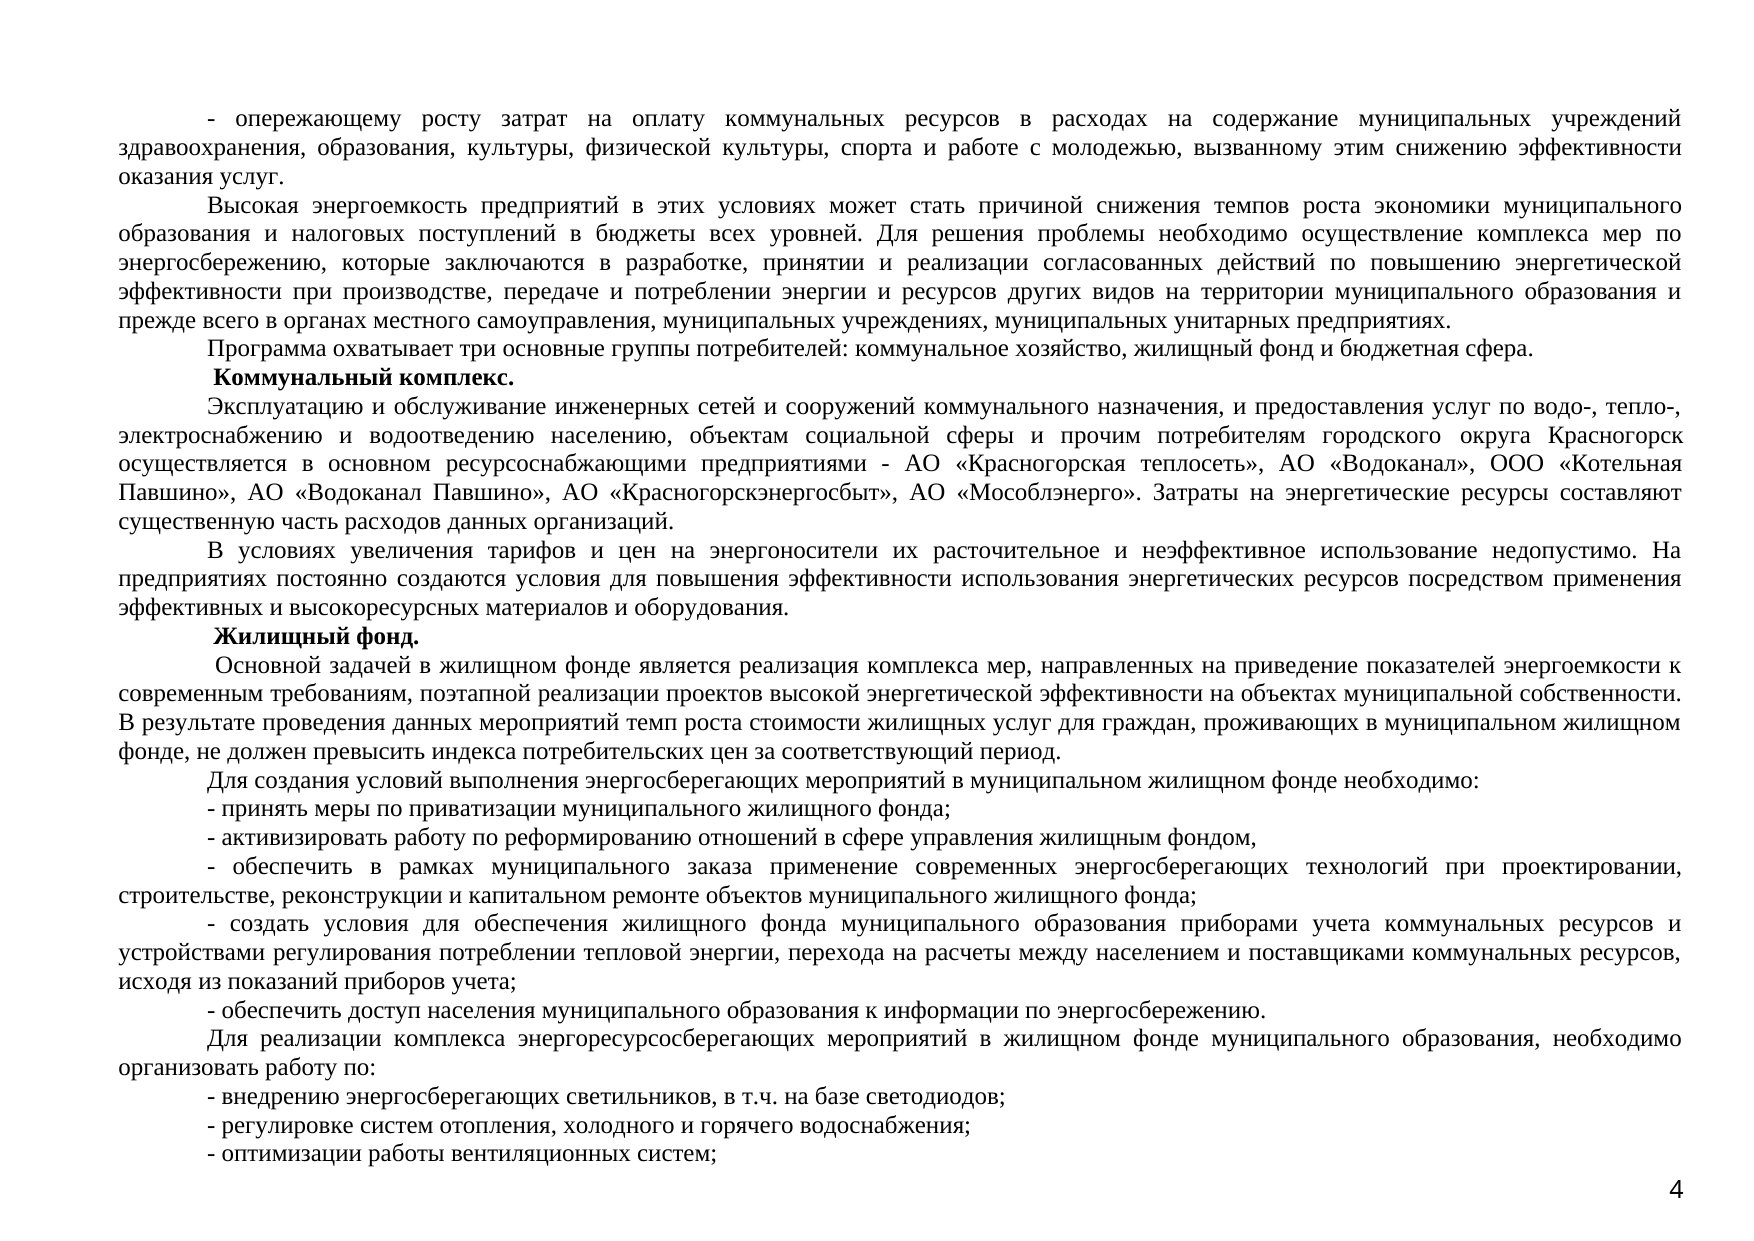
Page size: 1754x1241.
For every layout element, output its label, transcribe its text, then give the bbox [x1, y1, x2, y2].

text В условиях увеличения тарифов и цен на энергоносители их расточительное и неэффективное использование недопустимо. На предприятиях постоянно создаются условия для повышения эффективности использования энергетических ресурсов посредством применения эффективных и высокоресурсных материалов и оборудования. [118, 535, 1683, 621]
text Программа охватывает три основные группы потребителей: коммунальное хозяйство, жилищный фонд и бюджетная сфера. [118, 333, 1683, 362]
text Жилищный фонд. [118, 621, 1683, 650]
text - опережающему росту затрат на оплату коммунальных ресурсов в расходах на содержание муниципальных учреждений здравоохранения, образования, культуры, физической культуры, спорта и работе с молодежью, вызванному этим снижению эффективности оказания услуг. [118, 103, 1683, 190]
text - создать условия для обеспечения жилищного фонда муниципального образования приборами учета коммунальных ресурсов и устройствами регулирования потреблении тепловой энергии, перехода на расчеты между населением и поставщиками коммунальных ресурсов, исходя из показаний приборов учета; [118, 908, 1683, 995]
text - оптимизации работы вентиляционных систем; [118, 1138, 1683, 1167]
text Высокая энергоемкость предприятий в этих условиях может стать причиной снижения темпов роста экономики муниципального образования и налоговых поступлений в бюджеты всех уровней. Для решения проблемы необходимо осуществление комплекса мер по энергосбережению, которые заключаются в разработке, принятии и реализации согласованных действий по повышению энергетической эффективности при производстве, передаче и потреблении энергии и ресурсов других видов на территории муниципального образования и прежде всего в органах местного самоуправления, муниципальных учреждениях, муниципальных унитарных предприятиях. [118, 190, 1683, 333]
text Коммунальный комплекс. [118, 362, 1683, 391]
text - регулировке систем отопления, холодного и горячего водоснабжения; [118, 1110, 1683, 1138]
text Эксплуатацию и обслуживание инженерных сетей и сооружений коммунального назначения, и предоставления услуг по водо-, тепло-, электроснабжению и водоотведению населению, объектам социальной сферы и прочим потребителям городского округа Красногорск осуществляется в основном ресурсоснабжающими предприятиями - АО «Красногорская теплосеть», АО «Водоканал», ООО «Котельная Павшино», АО «Водоканал Павшино», АО «Красногорскэнергосбыт», АО «Мособлэнерго». Затраты на энергетические ресурсы составляют существенную часть расходов данных организаций. [118, 391, 1683, 535]
text - активизировать работу по реформированию отношений в сфере управления жилищным фондом, [118, 822, 1683, 851]
text Для реализации комплекса энергоресурсосберегающих мероприятий в жилищном фонде муниципального образования, необходимо организовать работу по: [118, 1023, 1683, 1081]
text - внедрению энергосберегающих светильников, в т.ч. на базе светодиодов; [118, 1081, 1683, 1110]
text Для создания условий выполнения энергосберегающих мероприятий в муниципальном жилищном фонде необходимо: [118, 765, 1683, 793]
text - обеспечить в рамках муниципального заказа применение современных энергосберегающих технологий при проектировании, строительстве, реконструкции и капитальном ремонте объектов муниципального жилищного фонда; [118, 851, 1683, 908]
text - принять меры по приватизации муниципального жилищного фонда; [118, 793, 1683, 822]
text Основной задачей в жилищном фонде является реализация комплекса мер, направленных на приведение показателей энергоемкости к современным требованиям, поэтапной реализации проектов высокой энергетической эффективности на объектах муниципальной собственности. В результате проведения данных мероприятий темп роста стоимости жилищных услуг для граждан, проживающих в муниципальном жилищном фонде, не должен превысить индекса потребительских цен за соответствующий период. [118, 650, 1683, 765]
text - обеспечить доступ населения муниципального образования к информации по энергосбережению. [118, 995, 1683, 1023]
